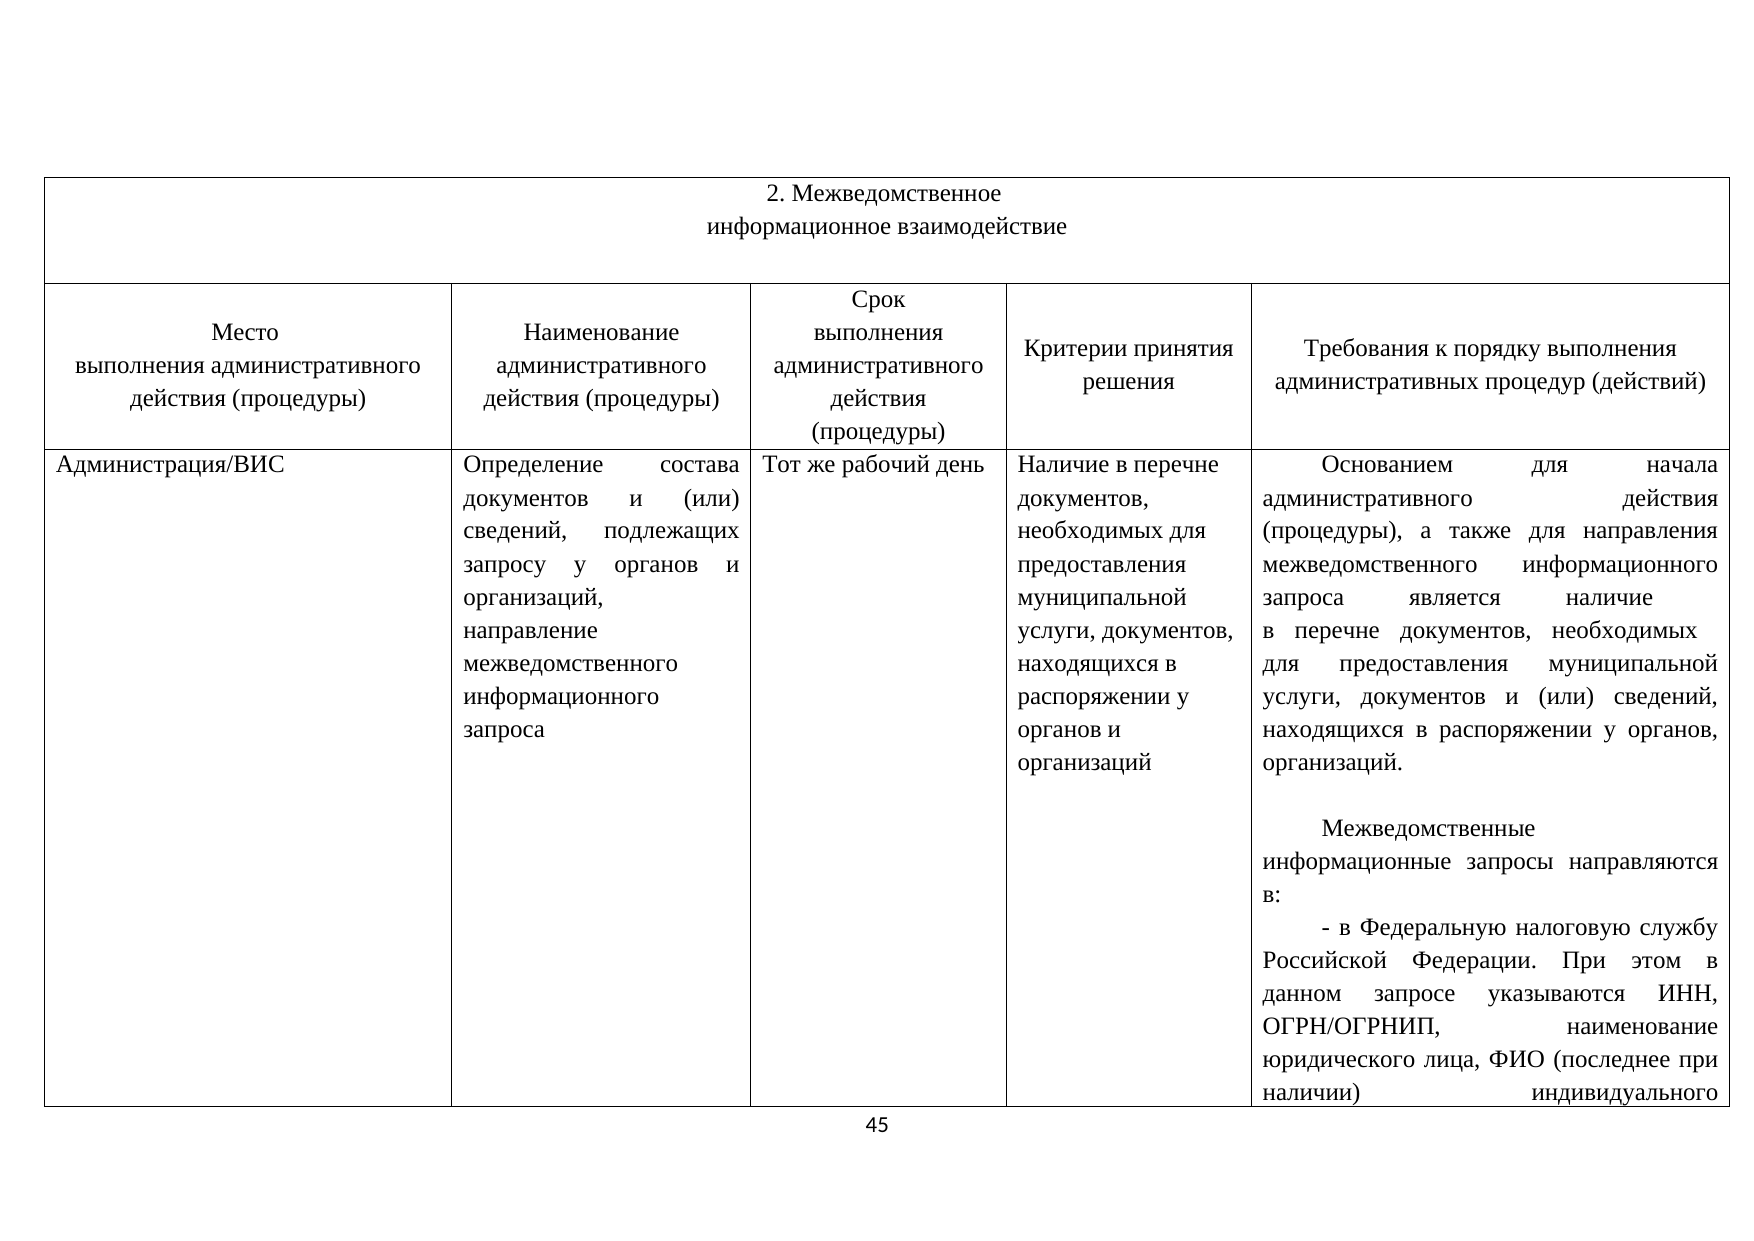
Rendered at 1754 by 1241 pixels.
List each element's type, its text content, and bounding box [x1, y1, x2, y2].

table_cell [1252, 450, 1729, 1106]
table_cell Тот же рабочий день [751, 450, 1006, 1106]
table_cell Требования к порядку выполнения административных процедур (действий) [1252, 284, 1729, 448]
table_cell Место выполнения административного действия (процедуры) [45, 284, 451, 448]
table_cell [452, 450, 750, 1106]
table_cell Администрация/ВИС [45, 450, 451, 1106]
table_cell Наименование административного действия (процедуры) [452, 284, 750, 448]
table_cell Срок выполнения административного действия (процедуры) [751, 284, 1006, 448]
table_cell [1007, 450, 1251, 1106]
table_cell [45, 178, 1729, 283]
table_cell Критерии принятия решения [1007, 284, 1251, 448]
